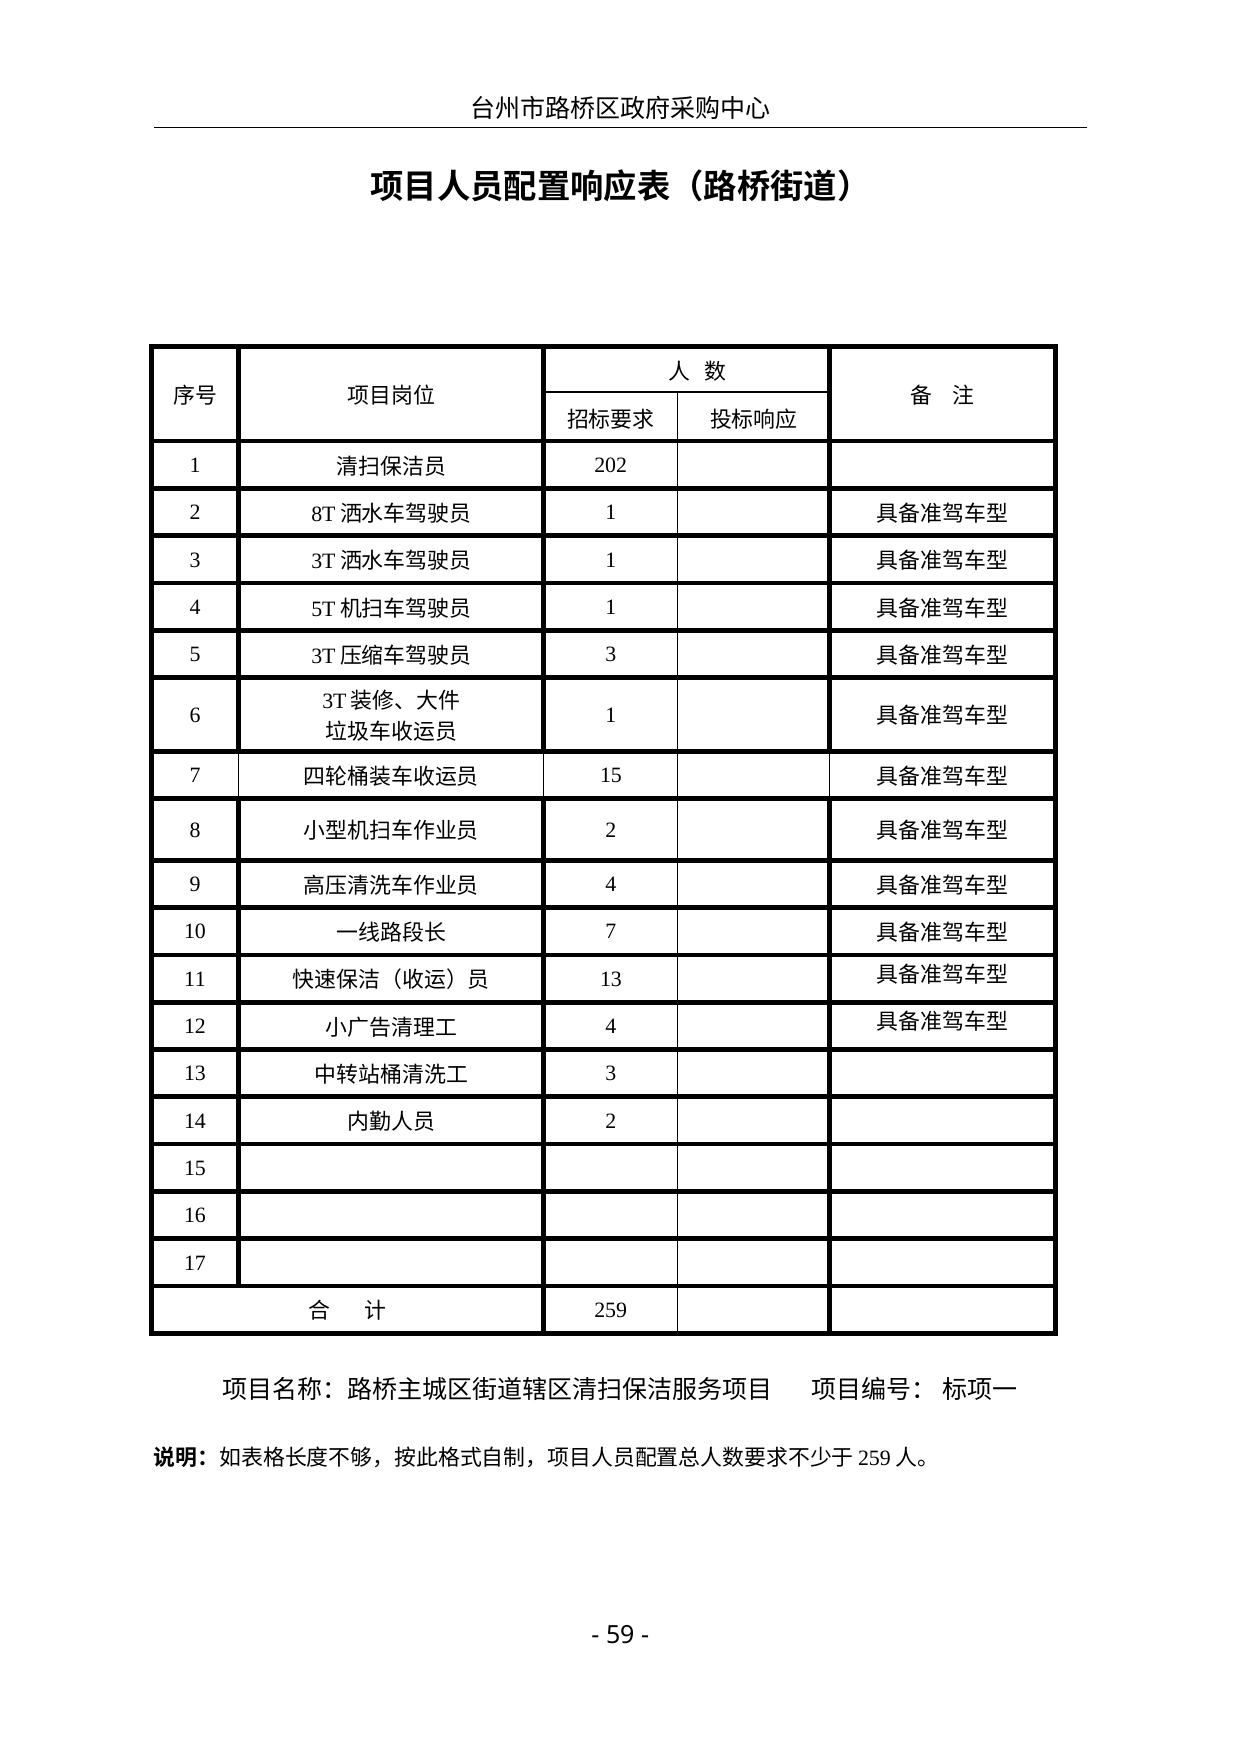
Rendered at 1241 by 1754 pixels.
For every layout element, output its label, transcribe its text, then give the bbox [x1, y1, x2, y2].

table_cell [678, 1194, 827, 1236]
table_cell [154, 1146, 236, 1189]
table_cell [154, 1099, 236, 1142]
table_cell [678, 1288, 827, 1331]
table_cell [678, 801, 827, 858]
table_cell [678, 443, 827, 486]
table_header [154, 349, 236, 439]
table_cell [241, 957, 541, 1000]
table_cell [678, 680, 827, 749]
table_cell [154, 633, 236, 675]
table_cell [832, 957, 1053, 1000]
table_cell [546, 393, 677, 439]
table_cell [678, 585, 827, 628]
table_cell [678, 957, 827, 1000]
text 项目人员配置响应表（路桥街道） [153, 151, 1087, 217]
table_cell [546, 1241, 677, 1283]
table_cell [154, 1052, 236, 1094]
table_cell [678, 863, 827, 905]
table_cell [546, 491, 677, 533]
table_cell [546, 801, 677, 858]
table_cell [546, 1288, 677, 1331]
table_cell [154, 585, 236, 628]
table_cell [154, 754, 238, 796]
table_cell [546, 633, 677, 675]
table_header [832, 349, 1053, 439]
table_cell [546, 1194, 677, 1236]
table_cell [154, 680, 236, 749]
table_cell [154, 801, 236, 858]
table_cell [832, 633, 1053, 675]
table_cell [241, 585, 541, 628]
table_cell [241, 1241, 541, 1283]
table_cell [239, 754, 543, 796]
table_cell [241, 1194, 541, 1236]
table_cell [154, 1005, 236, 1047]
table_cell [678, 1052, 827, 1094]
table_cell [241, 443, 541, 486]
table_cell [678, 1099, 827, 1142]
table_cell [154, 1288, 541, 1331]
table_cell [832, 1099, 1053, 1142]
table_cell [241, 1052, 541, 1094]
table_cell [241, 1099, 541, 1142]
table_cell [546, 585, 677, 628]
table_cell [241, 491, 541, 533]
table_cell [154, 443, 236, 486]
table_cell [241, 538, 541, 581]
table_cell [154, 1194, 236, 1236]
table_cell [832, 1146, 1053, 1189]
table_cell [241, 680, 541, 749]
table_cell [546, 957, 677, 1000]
text 说明：如表格长度不够，按此格式自制，项目人员配置总人数要求不少于259人。 [153, 1439, 1087, 1473]
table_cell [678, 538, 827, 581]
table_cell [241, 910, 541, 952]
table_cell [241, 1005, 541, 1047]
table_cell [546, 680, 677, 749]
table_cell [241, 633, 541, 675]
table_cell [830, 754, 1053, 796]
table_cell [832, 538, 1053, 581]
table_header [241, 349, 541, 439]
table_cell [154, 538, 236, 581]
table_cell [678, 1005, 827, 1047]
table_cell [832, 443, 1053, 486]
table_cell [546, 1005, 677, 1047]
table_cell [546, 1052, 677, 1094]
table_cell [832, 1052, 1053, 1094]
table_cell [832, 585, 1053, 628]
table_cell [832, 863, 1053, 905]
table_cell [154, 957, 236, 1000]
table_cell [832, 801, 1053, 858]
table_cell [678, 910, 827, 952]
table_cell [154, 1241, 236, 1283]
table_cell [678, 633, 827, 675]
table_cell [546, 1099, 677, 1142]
text 项目名称：路桥主城区街道辖区清扫保洁服务项目 项目编号： 标项一 [153, 325, 1087, 1421]
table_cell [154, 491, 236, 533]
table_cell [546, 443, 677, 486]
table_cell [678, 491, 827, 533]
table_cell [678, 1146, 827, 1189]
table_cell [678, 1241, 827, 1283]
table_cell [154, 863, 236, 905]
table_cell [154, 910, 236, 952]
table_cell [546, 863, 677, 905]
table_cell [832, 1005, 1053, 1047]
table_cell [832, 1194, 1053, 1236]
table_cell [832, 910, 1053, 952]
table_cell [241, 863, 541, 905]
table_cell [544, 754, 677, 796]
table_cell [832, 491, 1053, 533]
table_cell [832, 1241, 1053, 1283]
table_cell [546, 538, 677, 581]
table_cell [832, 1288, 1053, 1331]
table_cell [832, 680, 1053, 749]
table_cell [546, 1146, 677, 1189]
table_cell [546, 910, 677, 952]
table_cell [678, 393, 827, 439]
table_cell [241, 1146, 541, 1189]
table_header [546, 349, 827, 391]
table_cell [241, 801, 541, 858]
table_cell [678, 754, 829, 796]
